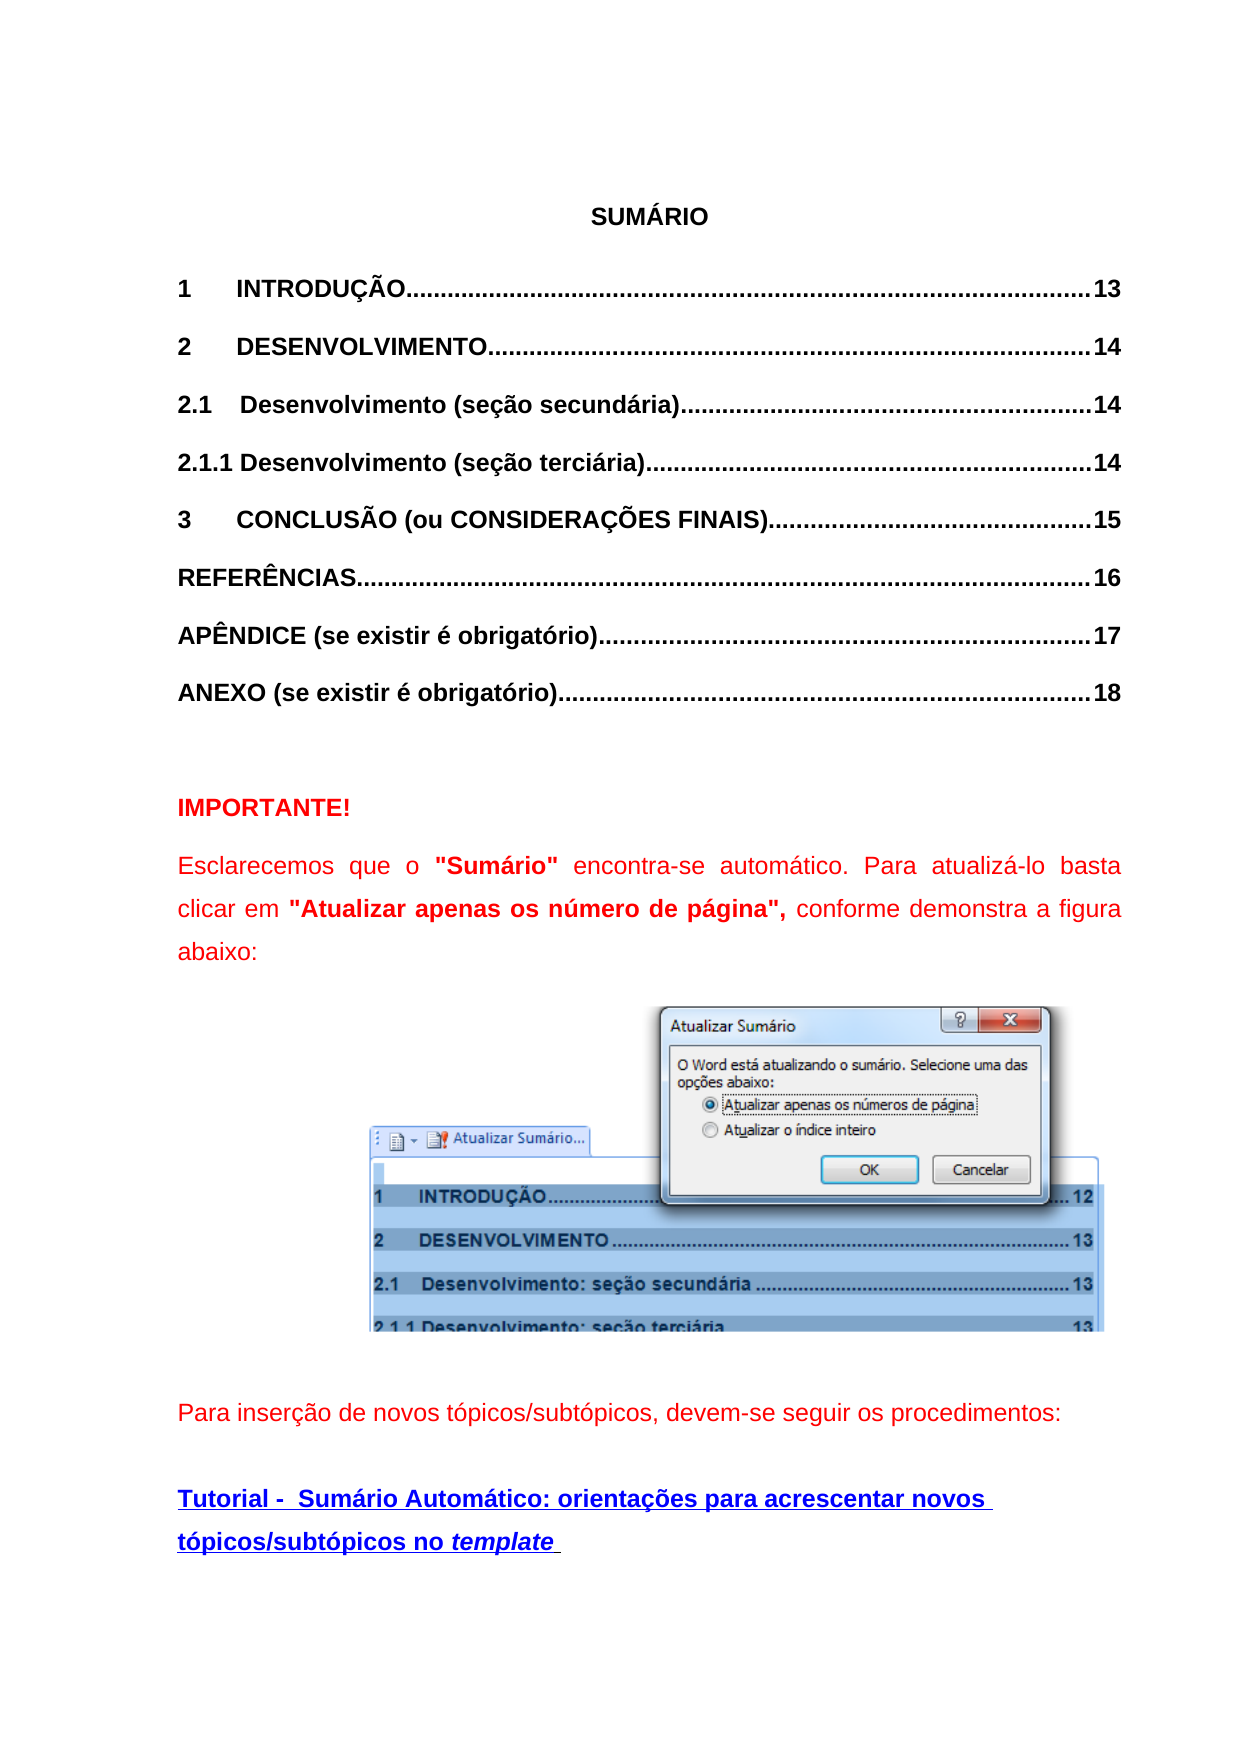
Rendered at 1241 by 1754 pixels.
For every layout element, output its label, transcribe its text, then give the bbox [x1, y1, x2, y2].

text IMPORTANTE! [177, 793, 1122, 822]
text Tutorial - Sumário Automático: orientações para acrescentar novos tópicos/subtópicos no template [177, 1484, 1122, 1556]
picture [343, 980, 1123, 1369]
text Para inserção de novos tópicos/subtópicos, devem-se seguir os procedimentos: [177, 1398, 1122, 1427]
text Esclarecemos que o "Sumário" encontra-se automático. Para atualizá-lo basta clicar em "Atualizar apenas os número de página", conforme demonstra a figura abaixo: [177, 851, 1122, 966]
